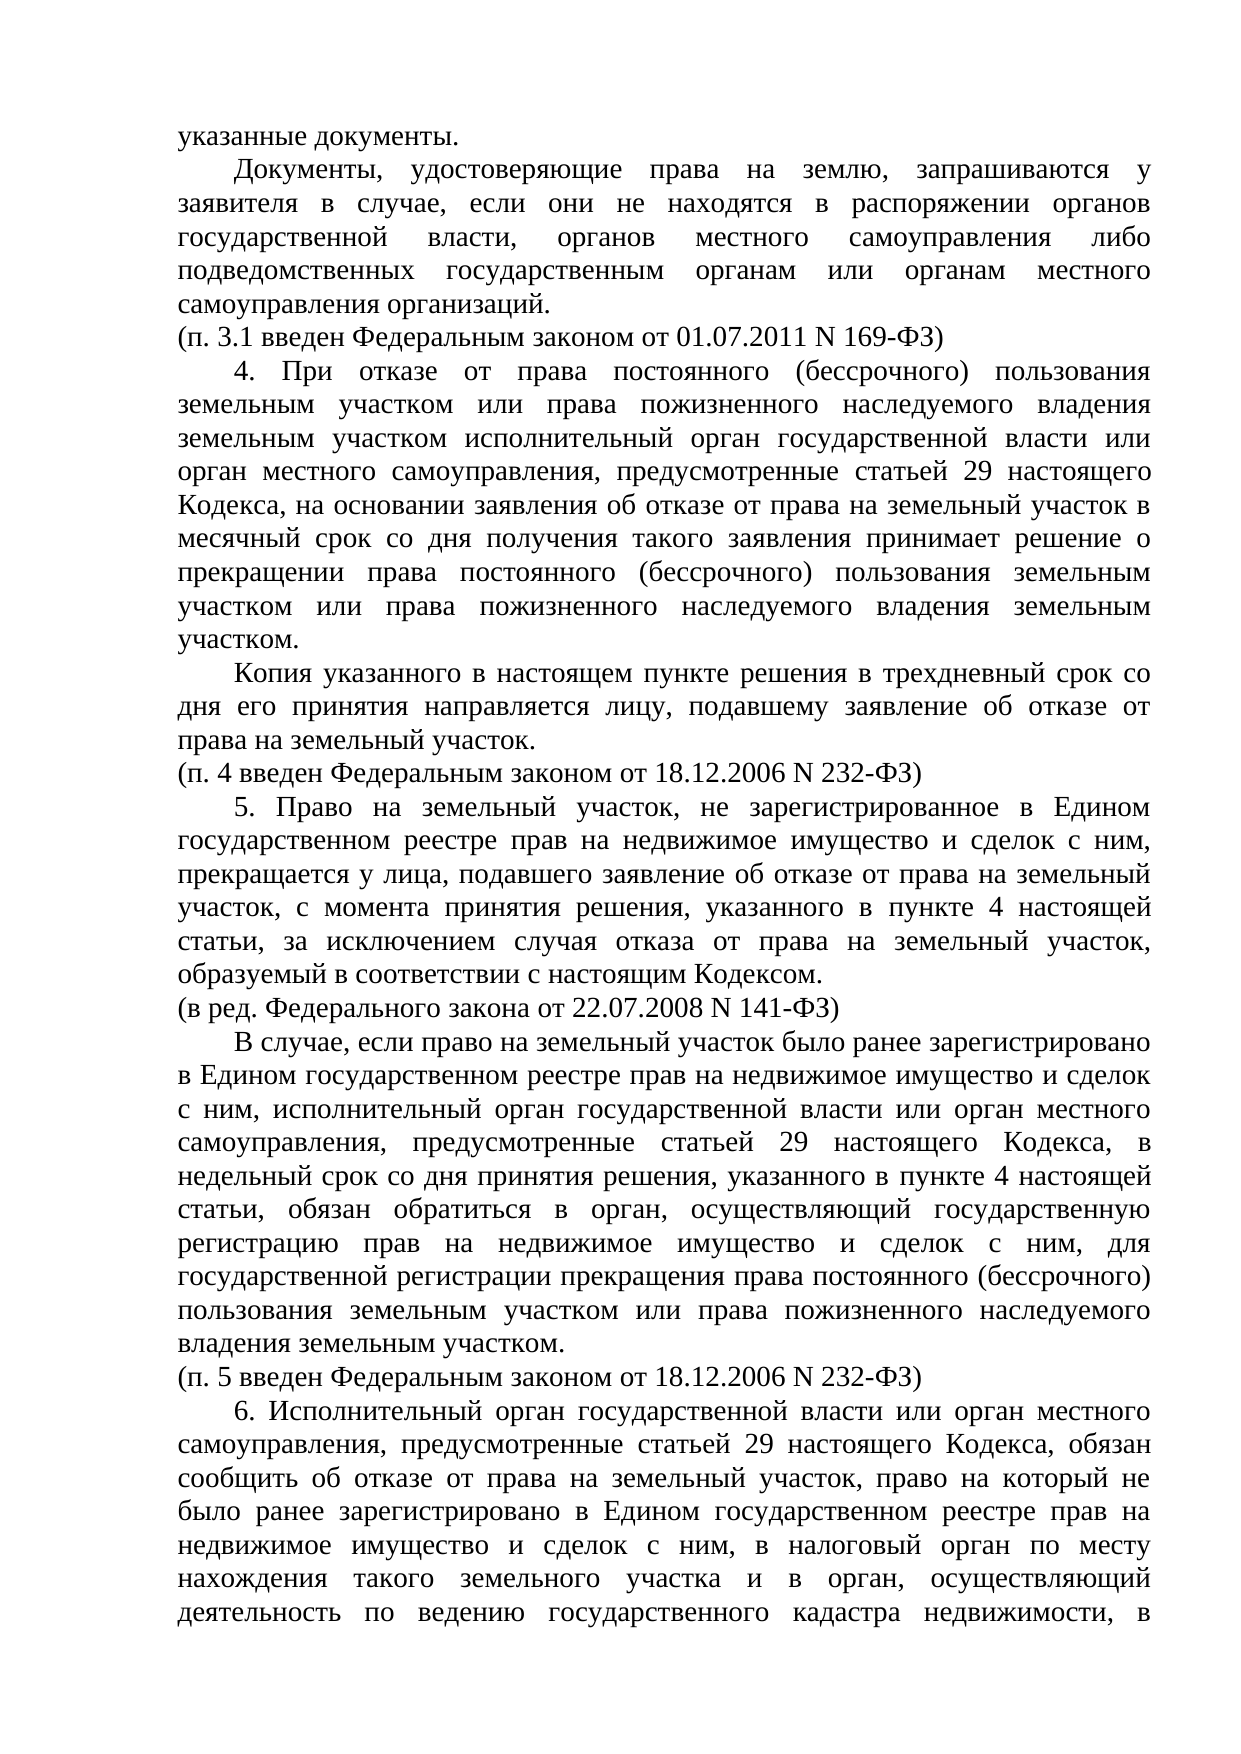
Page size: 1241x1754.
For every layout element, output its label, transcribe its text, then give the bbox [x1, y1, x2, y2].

text (п. 5 введен Федеральным законом от 18.12.2006 N 232-ФЗ) [177, 1359, 1152, 1393]
text (п. 3.1 введен Федеральным законом от 01.07.2011 N 169-ФЗ) [177, 319, 1152, 353]
text (п. 4 введен Федеральным законом от 18.12.2006 N 232-ФЗ) [177, 755, 1152, 789]
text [177, 118, 1152, 152]
text В случае, если право на земельный участок было ранее зарегистрировано в Едином государственном реестре прав на недвижимое имущество и сделок с ним, исполнительный орган государственной власти или орган местного самоуправления, предусмотренные статьей 29 настоящего Кодекса, в недельный срок со дня принятия решения, указанного в пункте 4 настоящей статьи, обязан обратиться в орган, осуществляющий государственную регистрацию прав на недвижимое имущество и сделок с ним, для государственной регистрации прекращения права постоянного (бессрочного) пользования земельным участком или права пожизненного наследуемого владения земельным участком. [177, 1024, 1152, 1359]
text Документы, удостоверяющие права на землю, запрашиваются у заявителя в случае, если они не находятся в распоряжении органов государственной власти, органов местного самоуправления либо подведомственных государственным органам или органам местного самоуправления организаций. [177, 152, 1152, 319]
text Копия указанного в настоящем пункте решения в трехдневный срок со дня его принятия направляется лицу, подавшему заявление об отказе от права на земельный участок. [177, 655, 1152, 755]
text (в ред. Федерального закона от 22.07.2008 N 141-ФЗ) [177, 990, 1152, 1024]
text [177, 1393, 1152, 1627]
text 4. При отказе от права постоянного (бессрочного) пользования земельным участком или права пожизненного наследуемого владения земельным участком исполнительный орган государственной власти или орган местного самоуправления, предусмотренные статьей 29 настоящего Кодекса, на основании заявления об отказе от права на земельный участок в месячный срок со дня получения такого заявления принимает решение о прекращении права постоянного (бессрочного) пользования земельным участком или права пожизненного наследуемого владения земельным участком. [177, 353, 1152, 655]
text 5. Право на земельный участок, не зарегистрированное в Едином государственном реестре прав на недвижимое имущество и сделок с ним, прекращается у лица, подавшего заявление об отказе от права на земельный участок, с момента принятия решения, указанного в пункте 4 настоящей статьи, за исключением случая отказа от права на земельный участок, образуемый в соответствии с настоящим Кодексом. [177, 789, 1152, 990]
